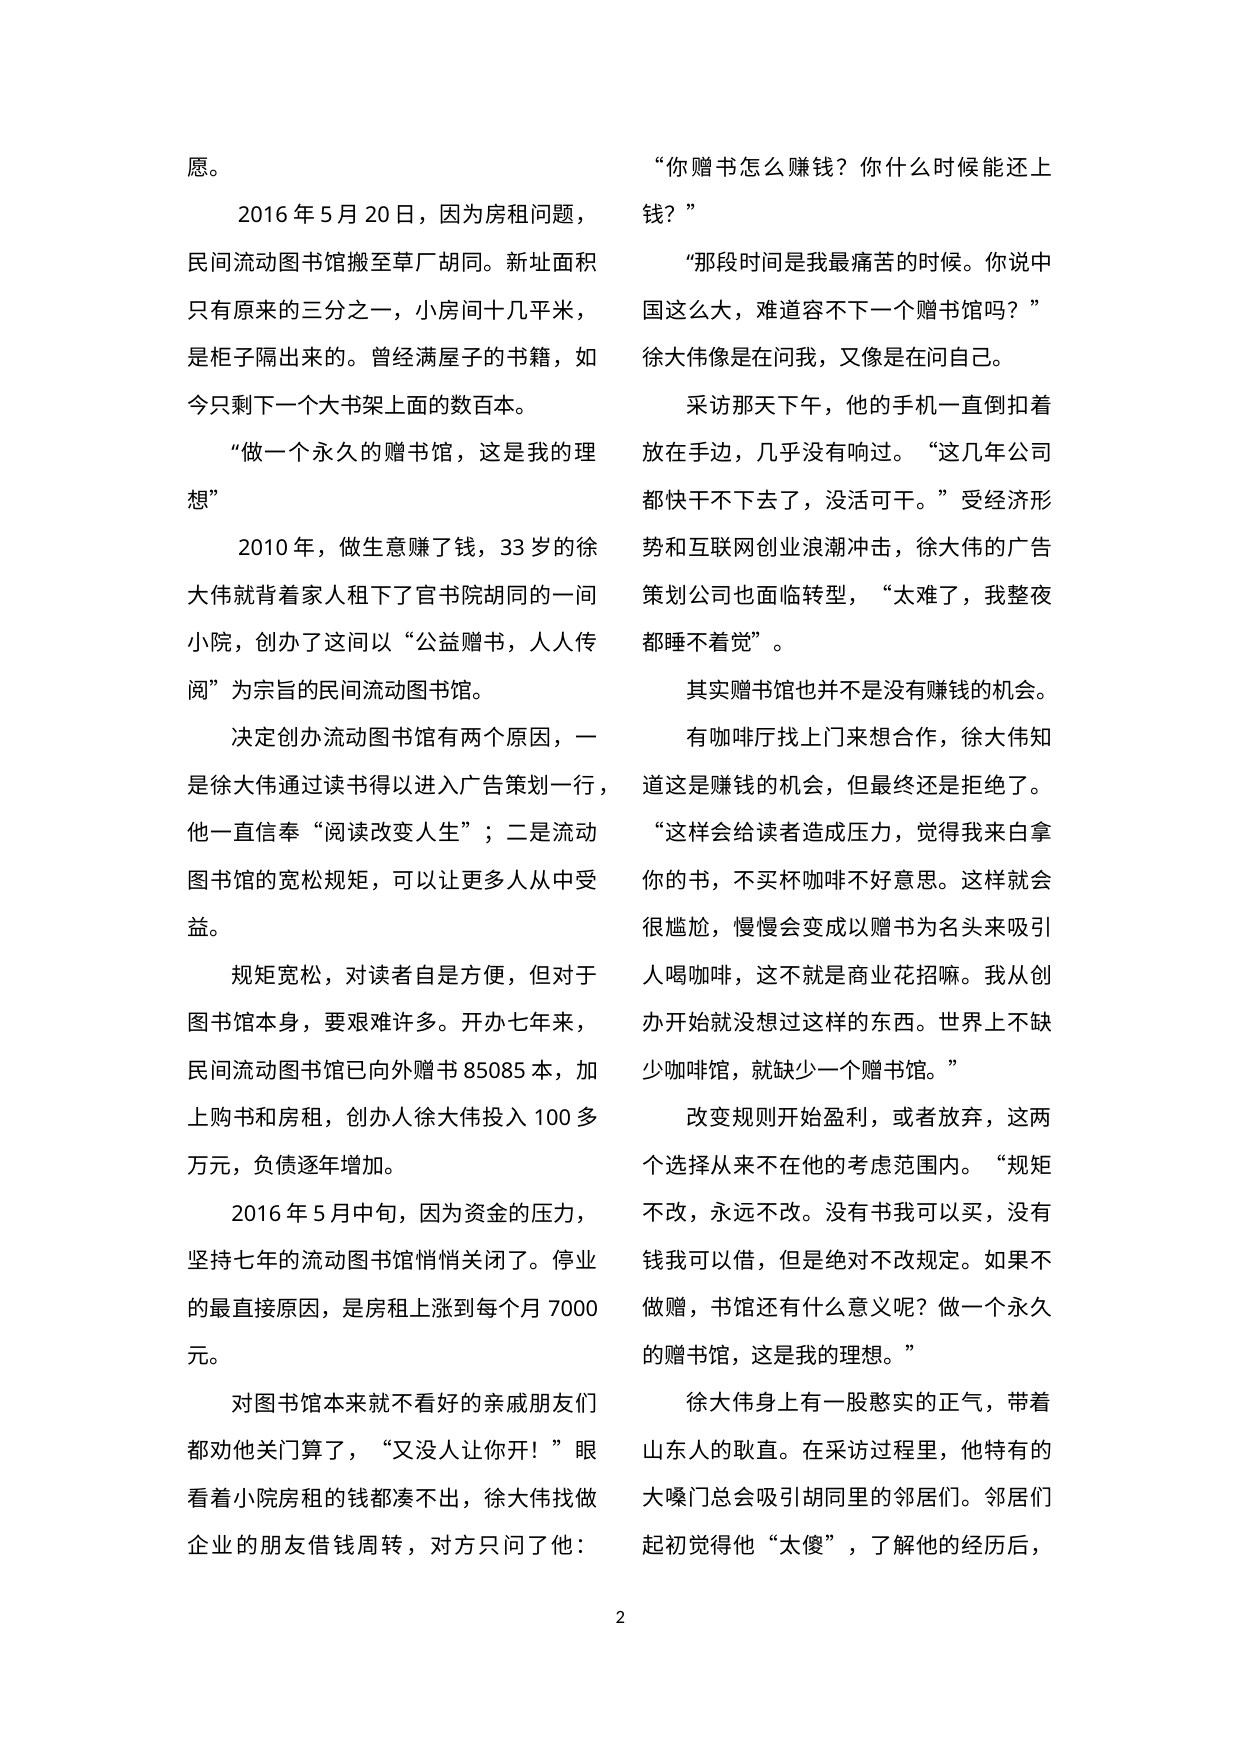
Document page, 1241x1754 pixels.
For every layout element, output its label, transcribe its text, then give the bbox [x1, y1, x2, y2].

text 有咖啡厅找上门来想合作，徐大伟知道这是赚钱的机会，但最终还是拒绝了。“这样会给读者造成压力，觉得我来白拿你的书，不买杯咖啡不好意思。这样就会很尴尬，慢慢会变成以赠书为名头来吸引人喝咖啡，这不就是商业花招嘛。我从创办开始就没想过这样的东西。世界上不缺少咖啡馆，就缺少一个赠书馆。” [642, 720, 1053, 1084]
text 规矩宽松，对读者自是方便，但对于图书馆本身，要艰难许多。开办七年来，民间流动图书馆已向外赠书85085本，加上购书和房租，创办人徐大伟投入100多万元，负债逐年增加。 [187, 958, 598, 1180]
text “做一个永久的赠书馆，这是我的理想” [187, 435, 598, 514]
text 采访那天下午，他的手机一直倒扣着放在手边，几乎没有响过。“这几年公司都快干不下去了，没活可干。”受经济形势和互联网创业浪潮冲击，徐大伟的广告策划公司也面临转型，“太难了，我整夜都睡不着觉”。 [642, 388, 1053, 657]
text 2016年5月中旬，因为资金的压力，坚持七年的流动图书馆悄悄关闭了。停业的最直接原因，是房租上涨到每个月7000元。 [187, 1196, 598, 1370]
text 2016年5月20日，因为房租问题，民间流动图书馆搬至草厂胡同。新址面积只有原来的三分之一，小房间十几平米，是柜子隔出来的。曾经满屋子的书籍，如今只剩下一个大书架上面的数百本。 [187, 197, 598, 419]
text 徐大伟身上有一股憨实的正气，带着山东人的耿直。在采访过程里，他特有的大嗓门总会吸引胡同里的邻居们。邻居们起初觉得他“太傻”，了解他的经历后，开始慢慢理解他。 [642, 1385, 1053, 1559]
text 对图书馆本来就不看好的亲戚朋友们都劝他关门算了，“又没人让你开！”眼看着小院房租的钱都凑不出，徐大伟找做企业的朋友借钱周转，对方只问了他：“你赠书怎么赚钱？你什么时候能还上钱？” [642, 150, 1053, 229]
text 改变规则开始盈利，或者放弃，这两个选择从来不在他的考虑范围内。“规矩不改，永远不改。没有书我可以买，没有钱我可以借，但是绝对不改规定。如果不做赠，书馆还有什么意义呢？做一个永久的赠书馆，这是我的理想。” [642, 1100, 1053, 1369]
text 其实赠书馆也并不是没有赚钱的机会。 [642, 673, 1053, 704]
text “那段时间是我最痛苦的时候。你说中国这么大，难道容不下一个赠书馆吗？”徐大伟像是在问我，又像是在问自己。 [642, 245, 1053, 372]
text 2010年，做生意赚了钱，33岁的徐大伟就背着家人租下了官书院胡同的一间小院，创办了这间以“公益赠书，人人传阅”为宗旨的民间流动图书馆。 [187, 530, 598, 704]
text 决定创办流动图书馆有两个原因，一是徐大伟通过读书得以进入广告策划一行，他一直信奉“阅读改变人生”；二是流动图书馆的宽松规矩，可以让更多人从中受益。 [187, 720, 598, 942]
text 对图书馆本来就不看好的亲戚朋友们都劝他关门算了，“又没人让你开！”眼看着小院房租的钱都凑不出，徐大伟找做企业的朋友借钱周转，对方只问了他：“你赠书怎么赚钱？你什么时候能还上钱？” [187, 1386, 598, 1560]
